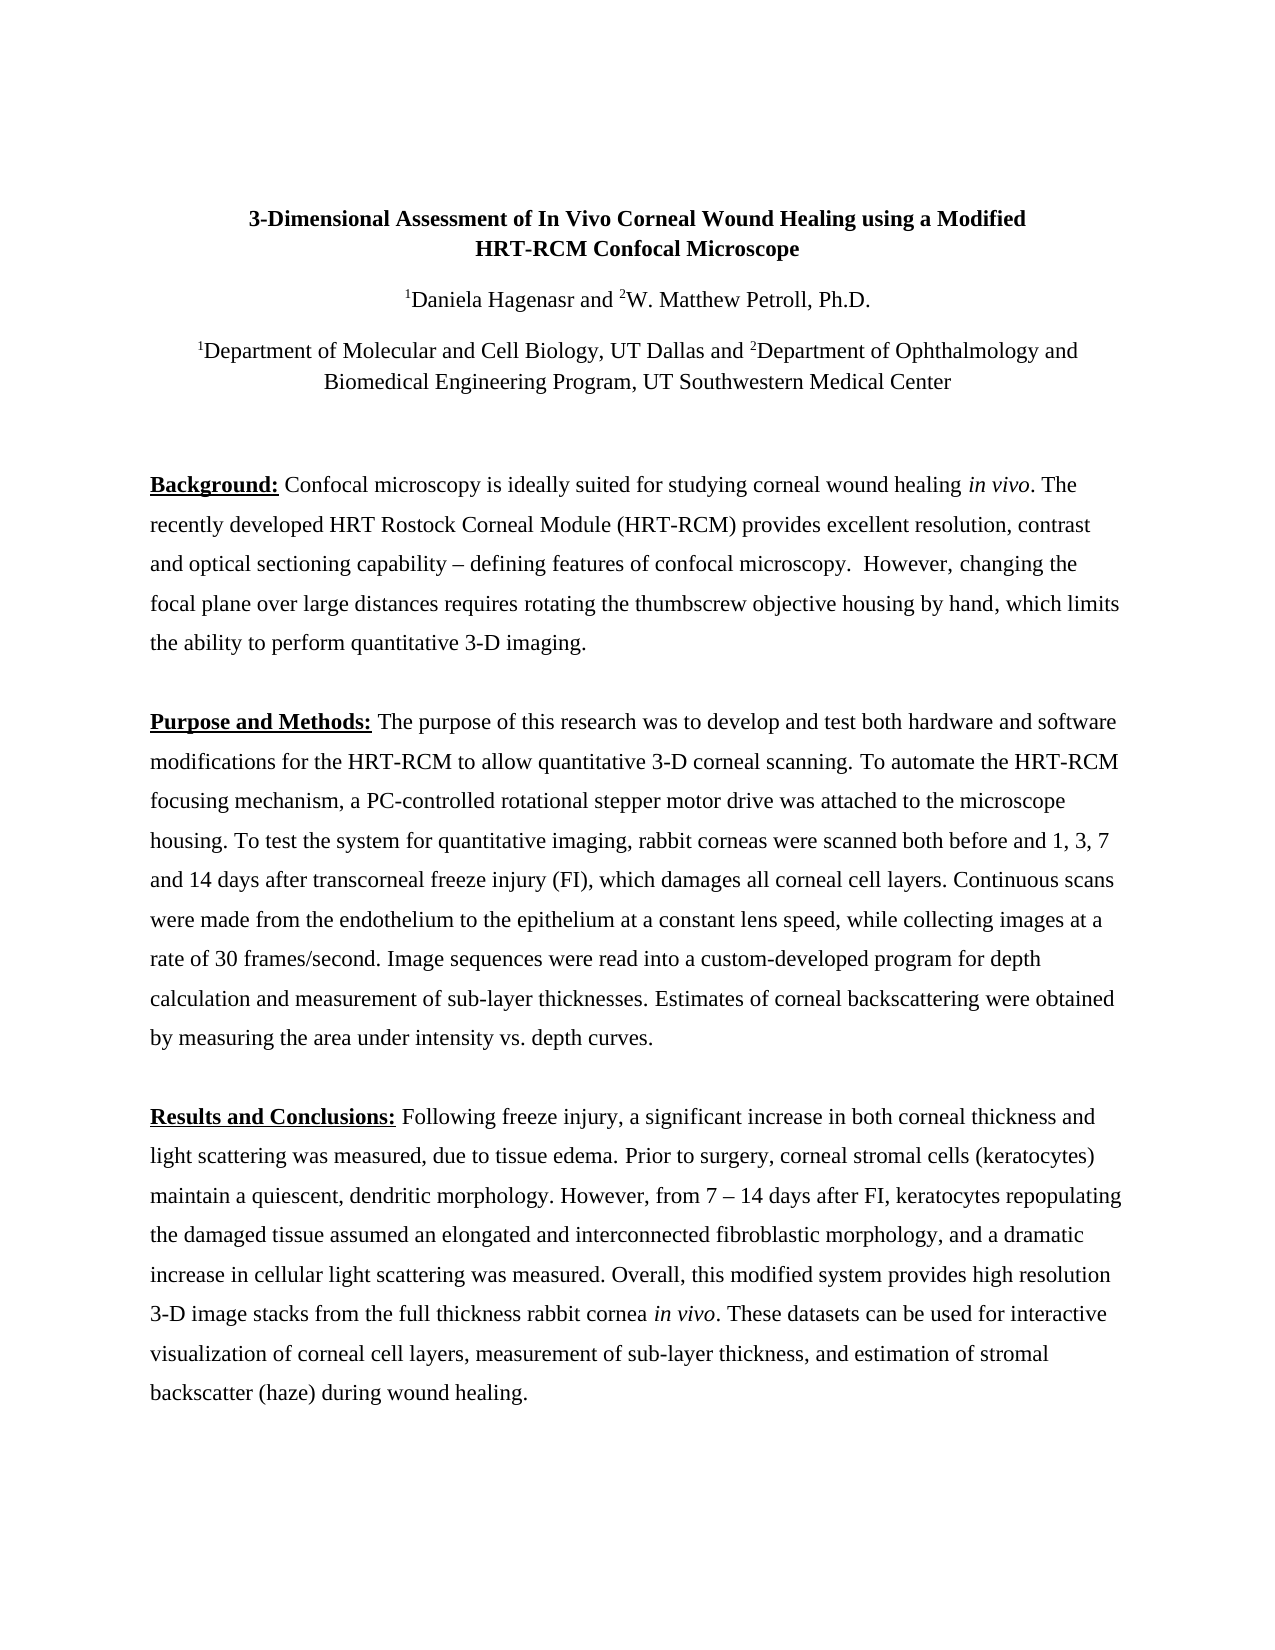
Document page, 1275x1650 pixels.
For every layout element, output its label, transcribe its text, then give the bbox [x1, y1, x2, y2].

text 1Department of Molecular and Cell Biology, UT Dallas and 2Department of Ophthalmology and Biomedical Engineering Program, UT Southwestern Medical Center [150, 337, 1125, 394]
text Purpose and Methods: The purpose of this research was to develop and test both hardware and software modifications for the HRT-RCM to allow quantitative 3-D corneal scanning. To automate the HRT-RCM focusing mechanism, a PC-controlled rotational stepper motor drive was attached to the microscope housing. To test the system for quantitative imaging, rabbit corneas were scanned both before and 1, 3, 7 and 14 days after transcorneal freeze injury (FI), which damages all corneal cell layers. Continuous scans were made from the endothelium to the epithelium at a constant lens speed, while collecting images at a rate of 30 frames/second. Image sequences were read into a custom-developed program for depth calculation and measurement of sub-layer thicknesses. Estimates of corneal backscattering were obtained by measuring the area under intensity vs. depth curves. [150, 708, 1125, 1051]
text 3-Dimensional Assessment of In Vivo Corneal Wound Healing using a Modified HRT-RCM Confocal Microscope [150, 205, 1125, 262]
text 1Daniela Hagenasr and 2W. Matthew Petroll, Ph.D. [150, 286, 1125, 313]
text Results and Conclusions: Following freeze injury, a significant increase in both corneal thickness and light scattering was measured, due to tissue edema. Prior to surgery, corneal stromal cells (keratocytes) maintain a quiescent, dendritic morphology. However, from 7 – 14 days after FI, keratocytes repopulating the damaged tissue assumed an elongated and interconnected fibroblastic morphology, and a dramatic increase in cellular light scattering was measured. Overall, this modified system provides high resolution 3-D image stacks from the full thickness rabbit cornea in vivo. These datasets can be used for interactive visualization of corneal cell layers, measurement of sub-layer thickness, and estimation of stromal backscatter (haze) during wound healing. [150, 1103, 1125, 1406]
text Background: Confocal microscopy is ideally suited for studying corneal wound healing in vivo. The recently developed HRT Rostock Corneal Module (HRT-RCM) provides excellent resolution, contrast and optical sectioning capability – defining features of confocal microscopy. However, changing the focal plane over large distances requires rotating the thumbscrew objective housing by hand, which limits the ability to perform quantitative 3-D imaging. [150, 471, 1125, 656]
